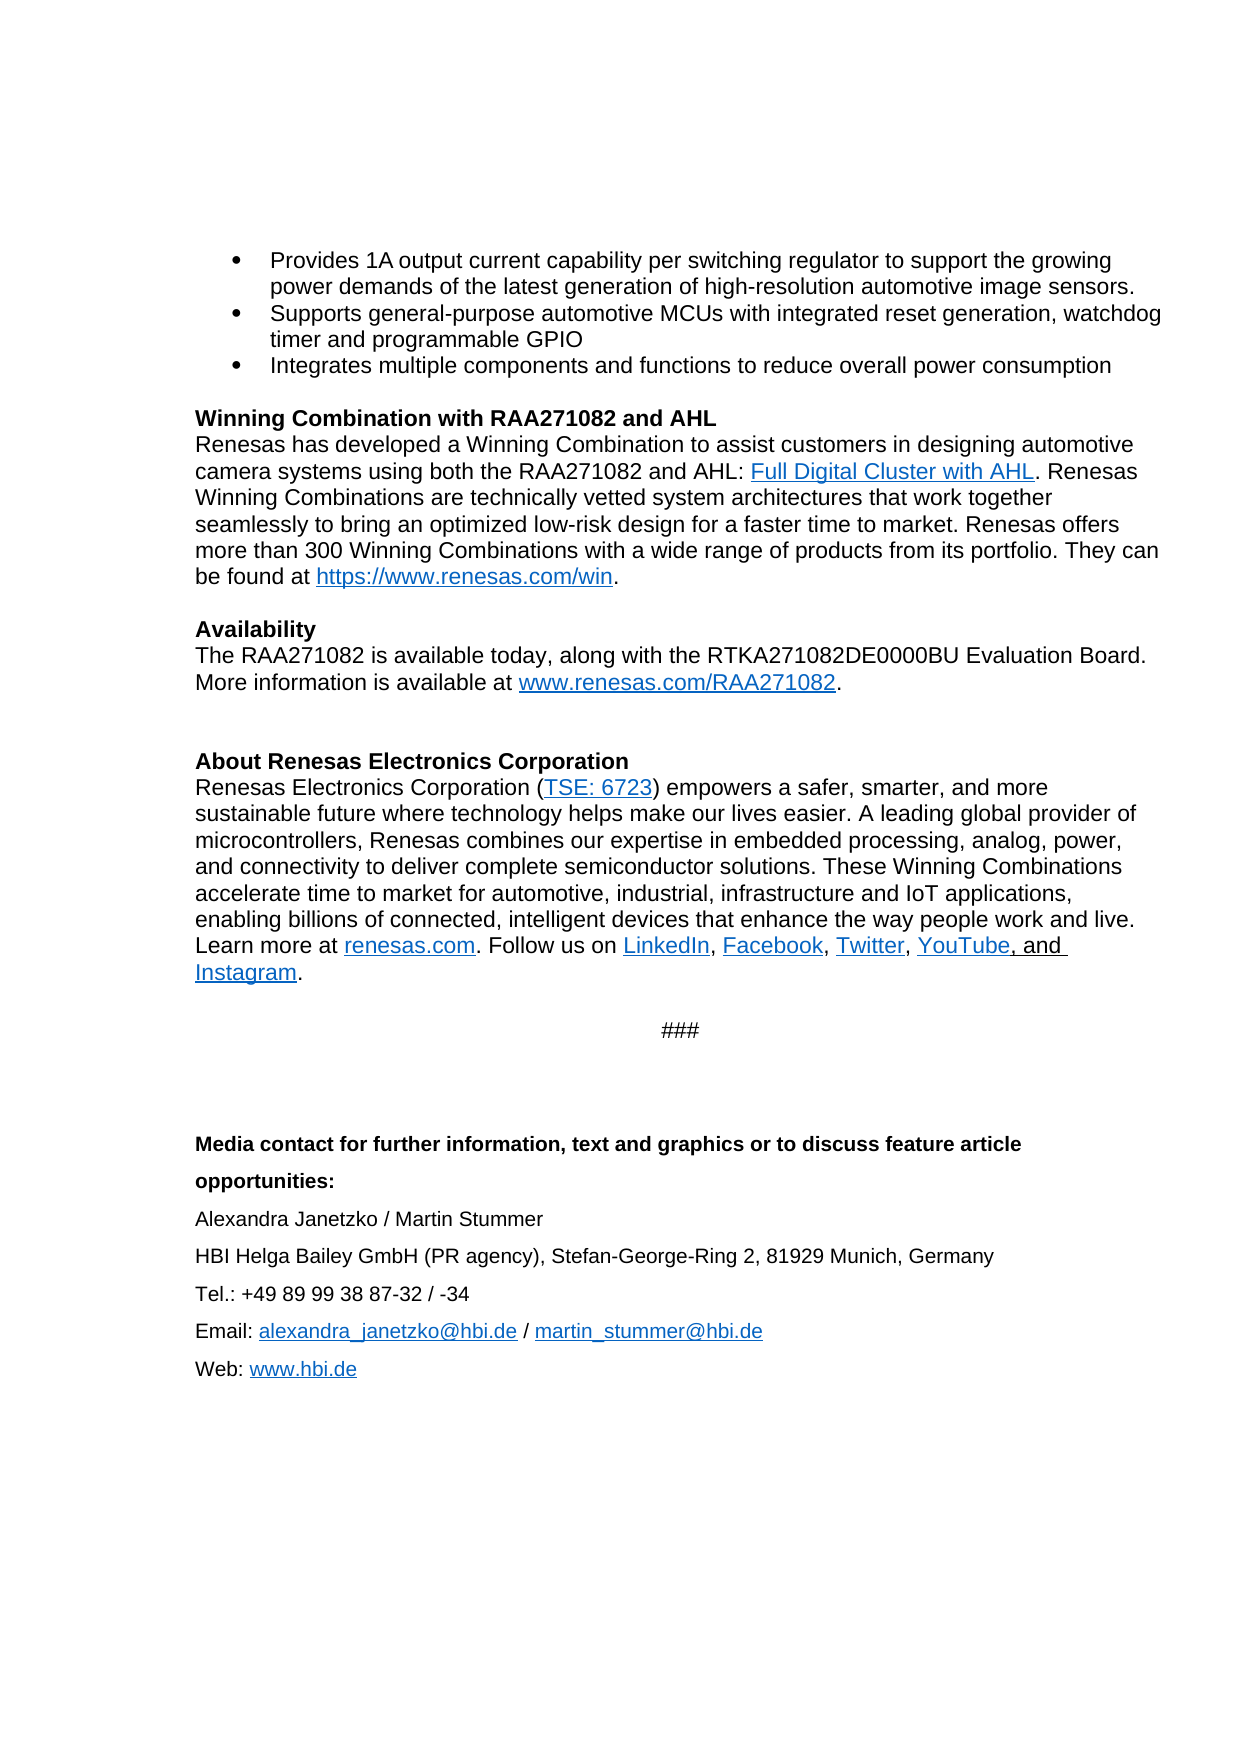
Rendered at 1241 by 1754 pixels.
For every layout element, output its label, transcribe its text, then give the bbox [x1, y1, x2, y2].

list Supports general-purpose automotive MCUs with integrated reset generation, watchdog timer and programmable GPIO [232, 300, 1165, 352]
text About Renesas Electronics Corporation [195, 748, 1165, 774]
text Winning Combination with RAA271082 and AHL [195, 405, 1165, 431]
text Renesas has developed a Winning Combination to assist customers in designing automotive camera systems using both the RAA271082 and AHL: Full Digital Cluster with AHL. Renesas Winning Combinations are technically vetted system architectures that work together seamlessly to bring an optimized low-risk design for a faster time to market. Renesas offers more than 300 Winning Combinations with a wide range of products from its portfolio. They can be found at https://www.renesas.com/win. [195, 431, 1165, 589]
text Email: alexandra_janetzko@hbi.de / martin_stummer@hbi.de [195, 1312, 1165, 1349]
text ### [195, 1011, 1165, 1049]
text Alexandra Janetzko / Martin Stummer [195, 1199, 1165, 1237]
text HBI Helga Bailey GmbH (PR agency), Stefan-George-Ring 2, 81929 Munich, Germany [195, 1237, 1165, 1274]
text Web: www.hbi.de [195, 1349, 1165, 1387]
text Availability [195, 616, 1165, 642]
list Provides 1A output current capability per switching regulator to support the growing power demands of the latest generation of high-resolution automotive image sensors. [232, 247, 1165, 300]
text Media contact for further information, text and graphics or to discuss feature article opportunities: [195, 1124, 1165, 1199]
list Integrates multiple components and functions to reduce overall power consumption [232, 352, 1165, 379]
text Tel.: +49 89 99 38 87-32 / -34 [195, 1274, 1165, 1312]
text The RAA271082 is available today, along with the RTKA271082DE0000BU Evaluation Board. More information is available at www.renesas.com/RAA271082. [195, 642, 1165, 695]
text Renesas Electronics Corporation (TSE: 6723) empowers a safer, smarter, and more sustainable future where technology helps make our lives easier. A leading global provider of microcontrollers, Renesas combines our expertise in embedded processing, analog, power, and connectivity to deliver complete semiconductor solutions. These Winning Combinations accelerate time to market for automotive, industrial, infrastructure and IoT applications, enabling billions of connected, intelligent devices that enhance the way people work and live. Learn more at renesas.com. Follow us on LinkedIn, Facebook, Twitter, YouTube, and Instagram. [195, 774, 1165, 985]
